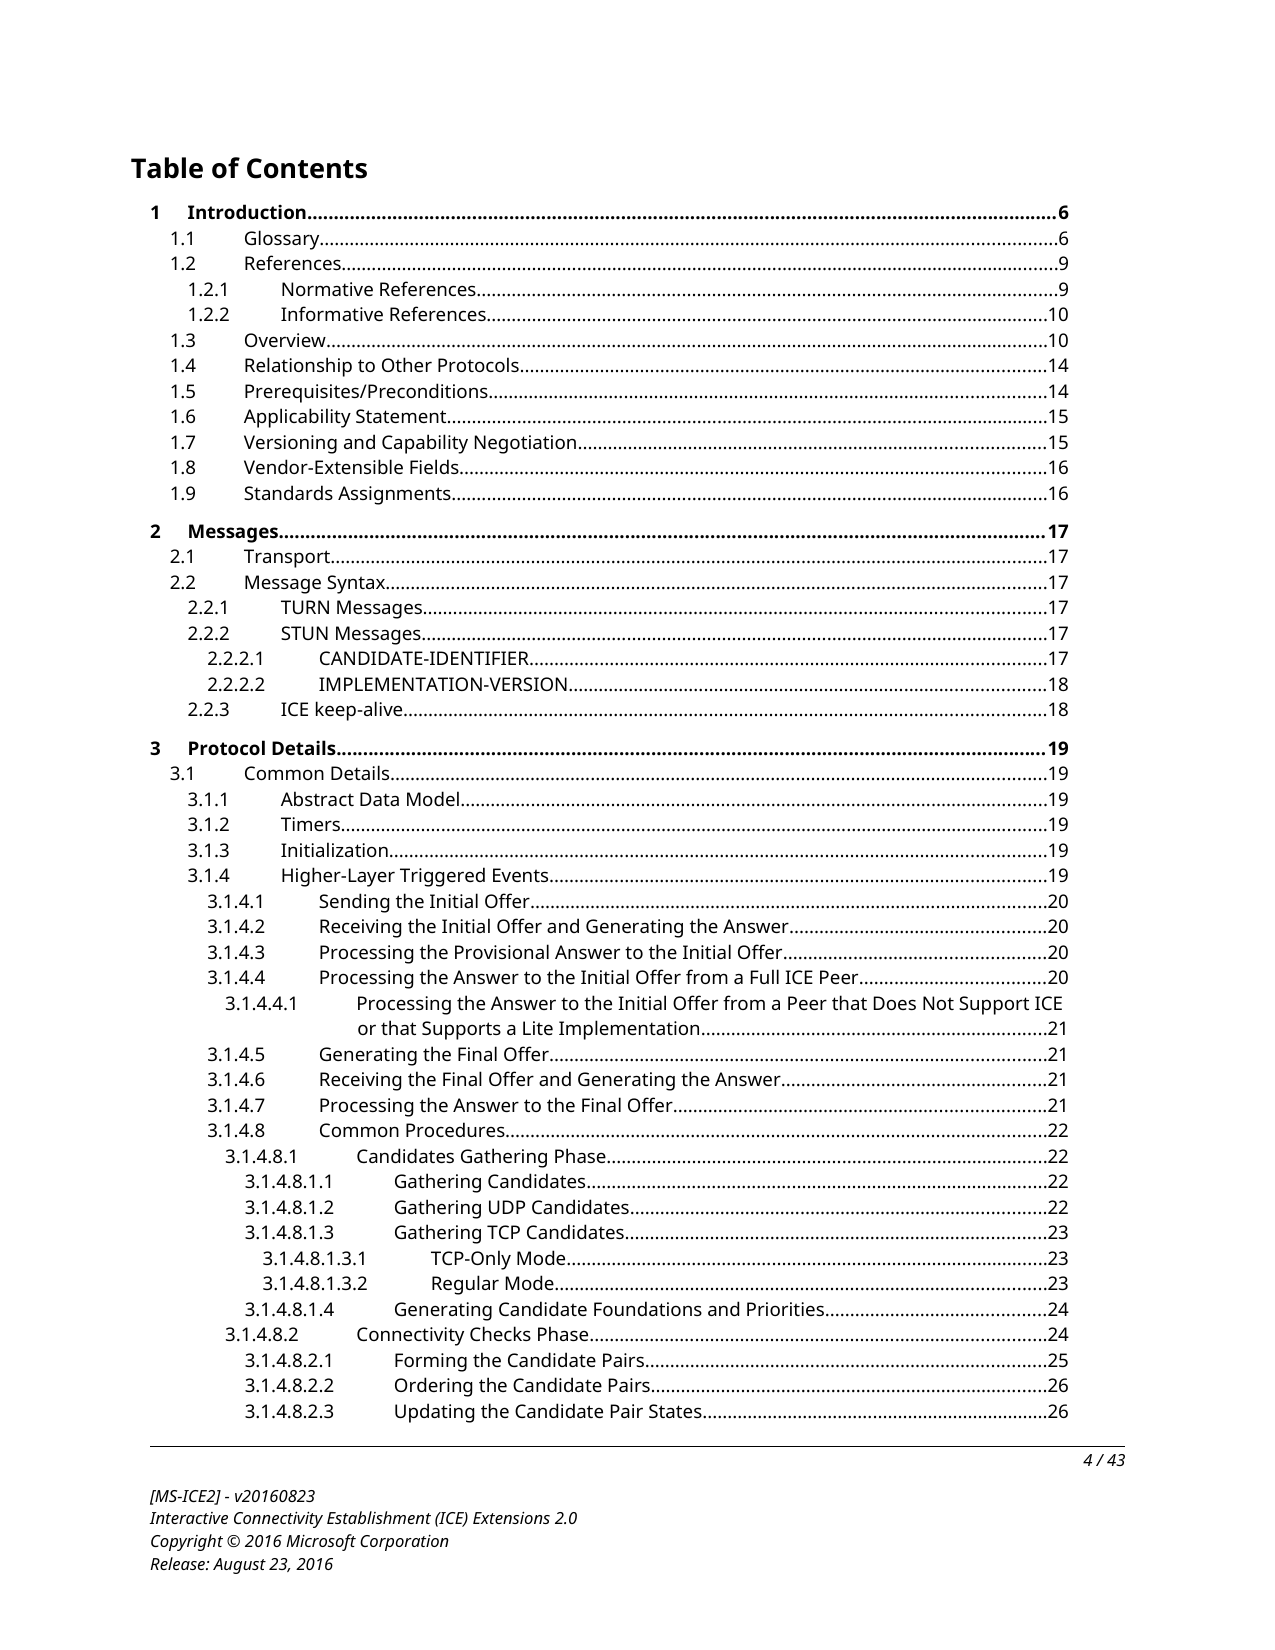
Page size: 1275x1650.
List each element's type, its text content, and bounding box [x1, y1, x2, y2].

text 1 Introduction 6 [150, 199, 1078, 225]
text 2.2.2.2 IMPLEMENTATION-VERSION 18 [207, 671, 1078, 697]
text 1.6 Applicability Statement 15 [169, 403, 1078, 429]
text 1.2 References 9 [169, 250, 1078, 276]
text 3.1.4.8.1.3.1 TCP-Only Mode 23 [262, 1245, 1078, 1271]
text 1.7 Versioning and Capability Negotiation 15 [169, 429, 1078, 454]
text 3.1.4.7 Processing the Answer to the Final Offer 21 [207, 1092, 1078, 1118]
text 3.1.1 Abstract Data Model 19 [187, 786, 1078, 811]
text 3.1 Common Details 19 [169, 760, 1078, 786]
text 1.3 Overview 10 [169, 327, 1078, 352]
text 1.2.1 Normative References 9 [187, 276, 1078, 301]
text 3.1.4.6 Receiving the Final Offer and Generating the Answer 21 [207, 1067, 1078, 1092]
text 1.5 Prerequisites/Preconditions 14 [169, 378, 1078, 403]
text 3.1.4.5 Generating the Final Offer 21 [207, 1041, 1078, 1067]
text 3 Protocol Details 19 [150, 735, 1078, 760]
text 1.1 Glossary 6 [169, 225, 1078, 250]
text 3.1.3 Initialization 19 [187, 837, 1078, 862]
text 3.1.4.8.1.3.2 Regular Mode 23 [262, 1271, 1078, 1296]
text 1.2.2 Informative References 10 [187, 301, 1078, 327]
text 2.1 Transport 17 [169, 544, 1078, 569]
text 2.2.3 ICE keep-alive 18 [187, 697, 1078, 722]
text 3.1.4.1 Sending the Initial Offer 20 [207, 888, 1078, 913]
text 2.2 Message Syntax 17 [169, 569, 1078, 595]
text 3.1.4 Higher-Layer Triggered Events 19 [187, 862, 1078, 888]
text 2.2.2.1 CANDIDATE-IDENTIFIER 17 [207, 646, 1078, 671]
text 3.1.4.2 Receiving the Initial Offer and Generating the Answer 20 [207, 913, 1078, 939]
text 1.9 Standards Assignments 16 [169, 480, 1078, 506]
text 1.4 Relationship to Other Protocols 14 [169, 352, 1078, 378]
text 3.1.4.8.1 Candidates Gathering Phase 22 [225, 1143, 1078, 1169]
text 1.8 Vendor-Extensible Fields 16 [169, 454, 1078, 480]
text 3.1.4.3 Processing the Provisional Answer to the Initial Offer 20 [207, 939, 1078, 964]
text 3.1.4.8.1.2 Gathering UDP Candidates 22 [244, 1194, 1078, 1220]
text 3.1.4.4.1 Processing the Answer to the Initial Offer from a Peer that Does Not Support ICE or that Supports a Lite Implementation 21 [225, 990, 1078, 1041]
text 3.1.4.8.1.1 Gathering Candidates 22 [244, 1169, 1078, 1194]
text 2.2.2 STUN Messages 17 [187, 620, 1078, 646]
text 2.2.1 TURN Messages 17 [187, 595, 1078, 620]
text 3.1.4.8 Common Procedures 22 [207, 1118, 1078, 1143]
text 3.1.2 Timers 19 [187, 811, 1078, 837]
subtitle Table of Contents [131, 150, 1125, 187]
text 3.1.4.8.2.3 Updating the Candidate Pair States 26 [244, 1398, 1078, 1424]
text 3.1.4.8.2.2 Ordering the Candidate Pairs 26 [244, 1373, 1078, 1398]
text 2 Messages 17 [150, 518, 1078, 544]
text 3.1.4.8.2.1 Forming the Candidate Pairs 25 [244, 1347, 1078, 1373]
text 3.1.4.8.1.3 Gathering TCP Candidates 23 [244, 1220, 1078, 1245]
text 3.1.4.8.1.4 Generating Candidate Foundations and Priorities 24 [244, 1296, 1078, 1322]
text 3.1.4.4 Processing the Answer to the Initial Offer from a Full ICE Peer 20 [207, 964, 1078, 990]
text 3.1.4.8.2 Connectivity Checks Phase 24 [225, 1322, 1078, 1347]
